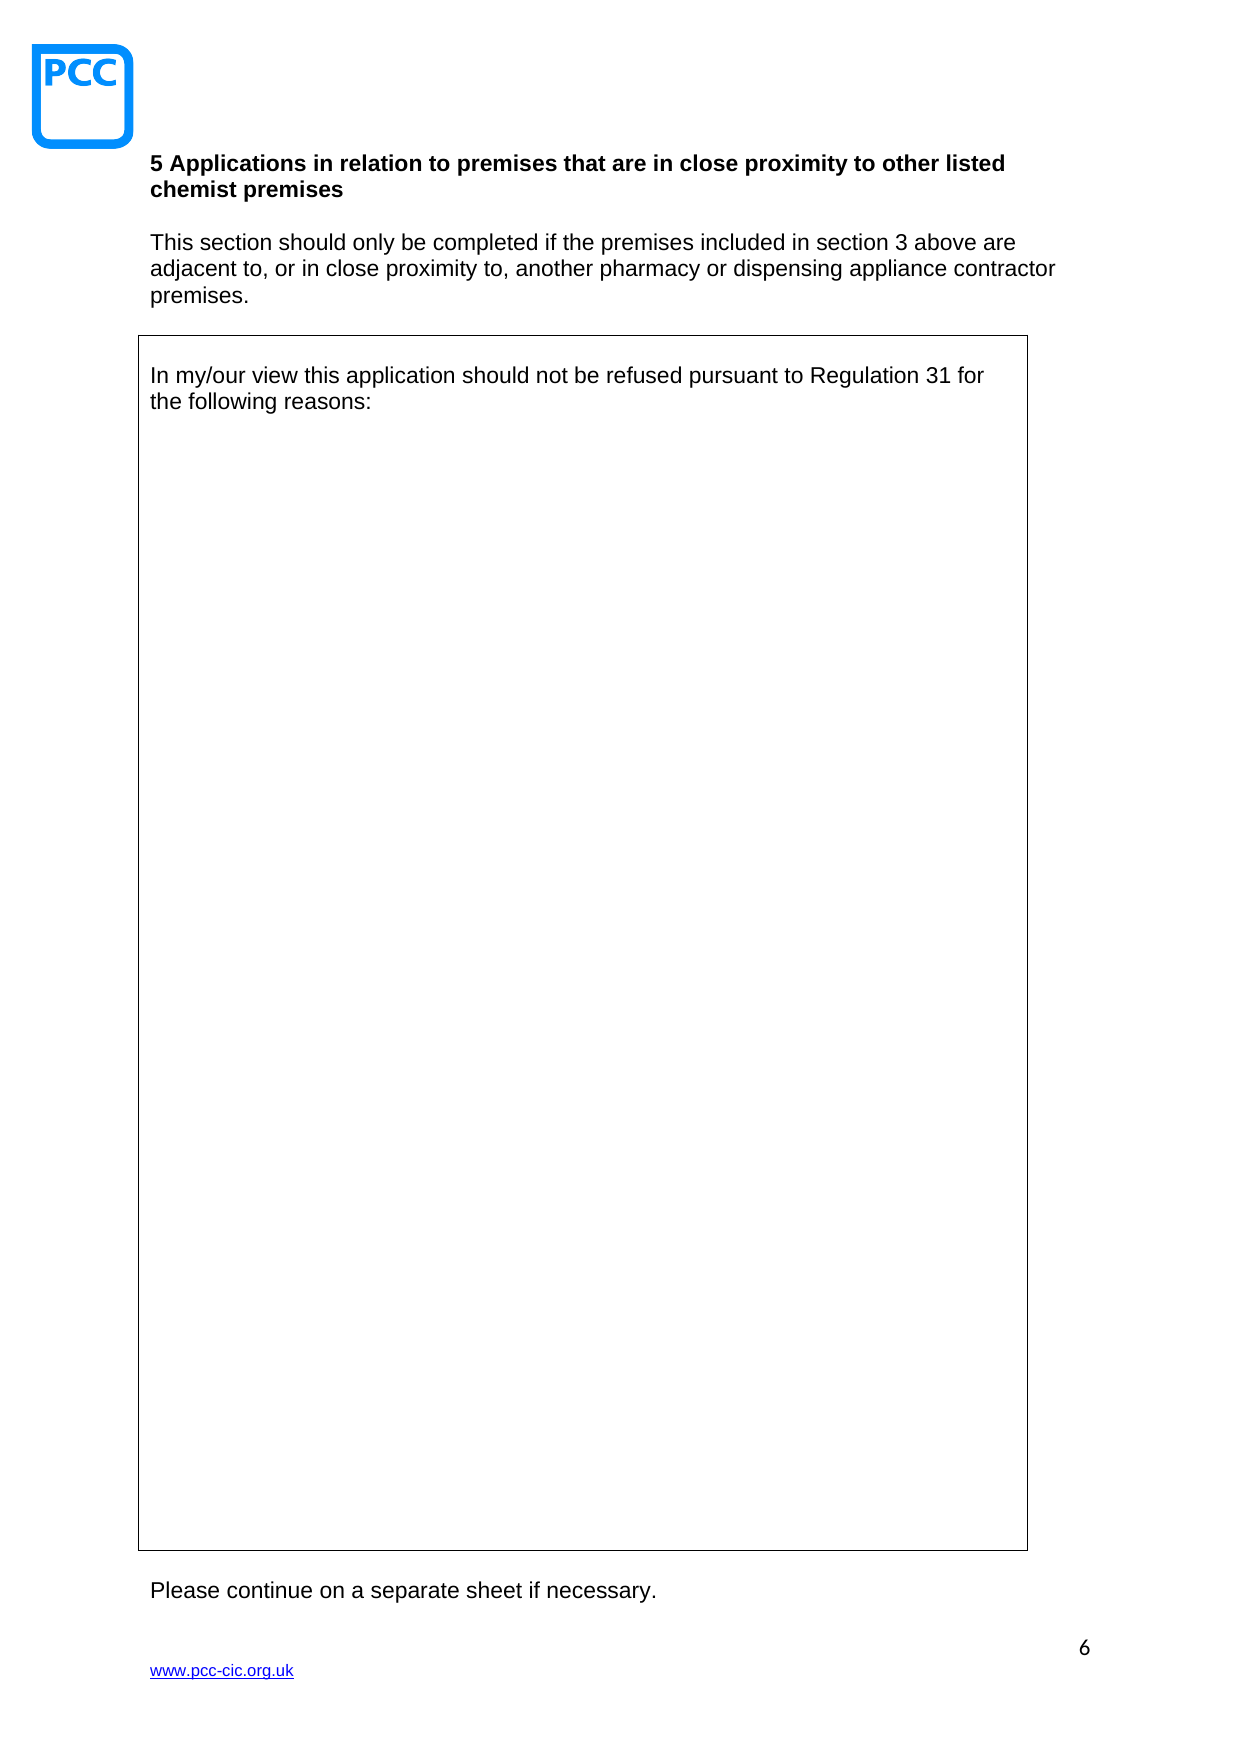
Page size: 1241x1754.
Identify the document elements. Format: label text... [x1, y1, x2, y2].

text Please continue on a separate sheet if necessary. [150, 1577, 1090, 1603]
text 5 Applications in relation to premises that are in close proximity to other listed chemist premises [150, 150, 1090, 203]
text This section should only be completed if the premises included in section 3 above are adjacent to, or in close proximity to, another pharmacy or dispensing appliance contractor premises. [150, 229, 1090, 308]
table_header In my/our view this application should not be refused pursuant to Regulation 31 for the following reasons: [139, 336, 1027, 1549]
picture [31, 44, 134, 149]
